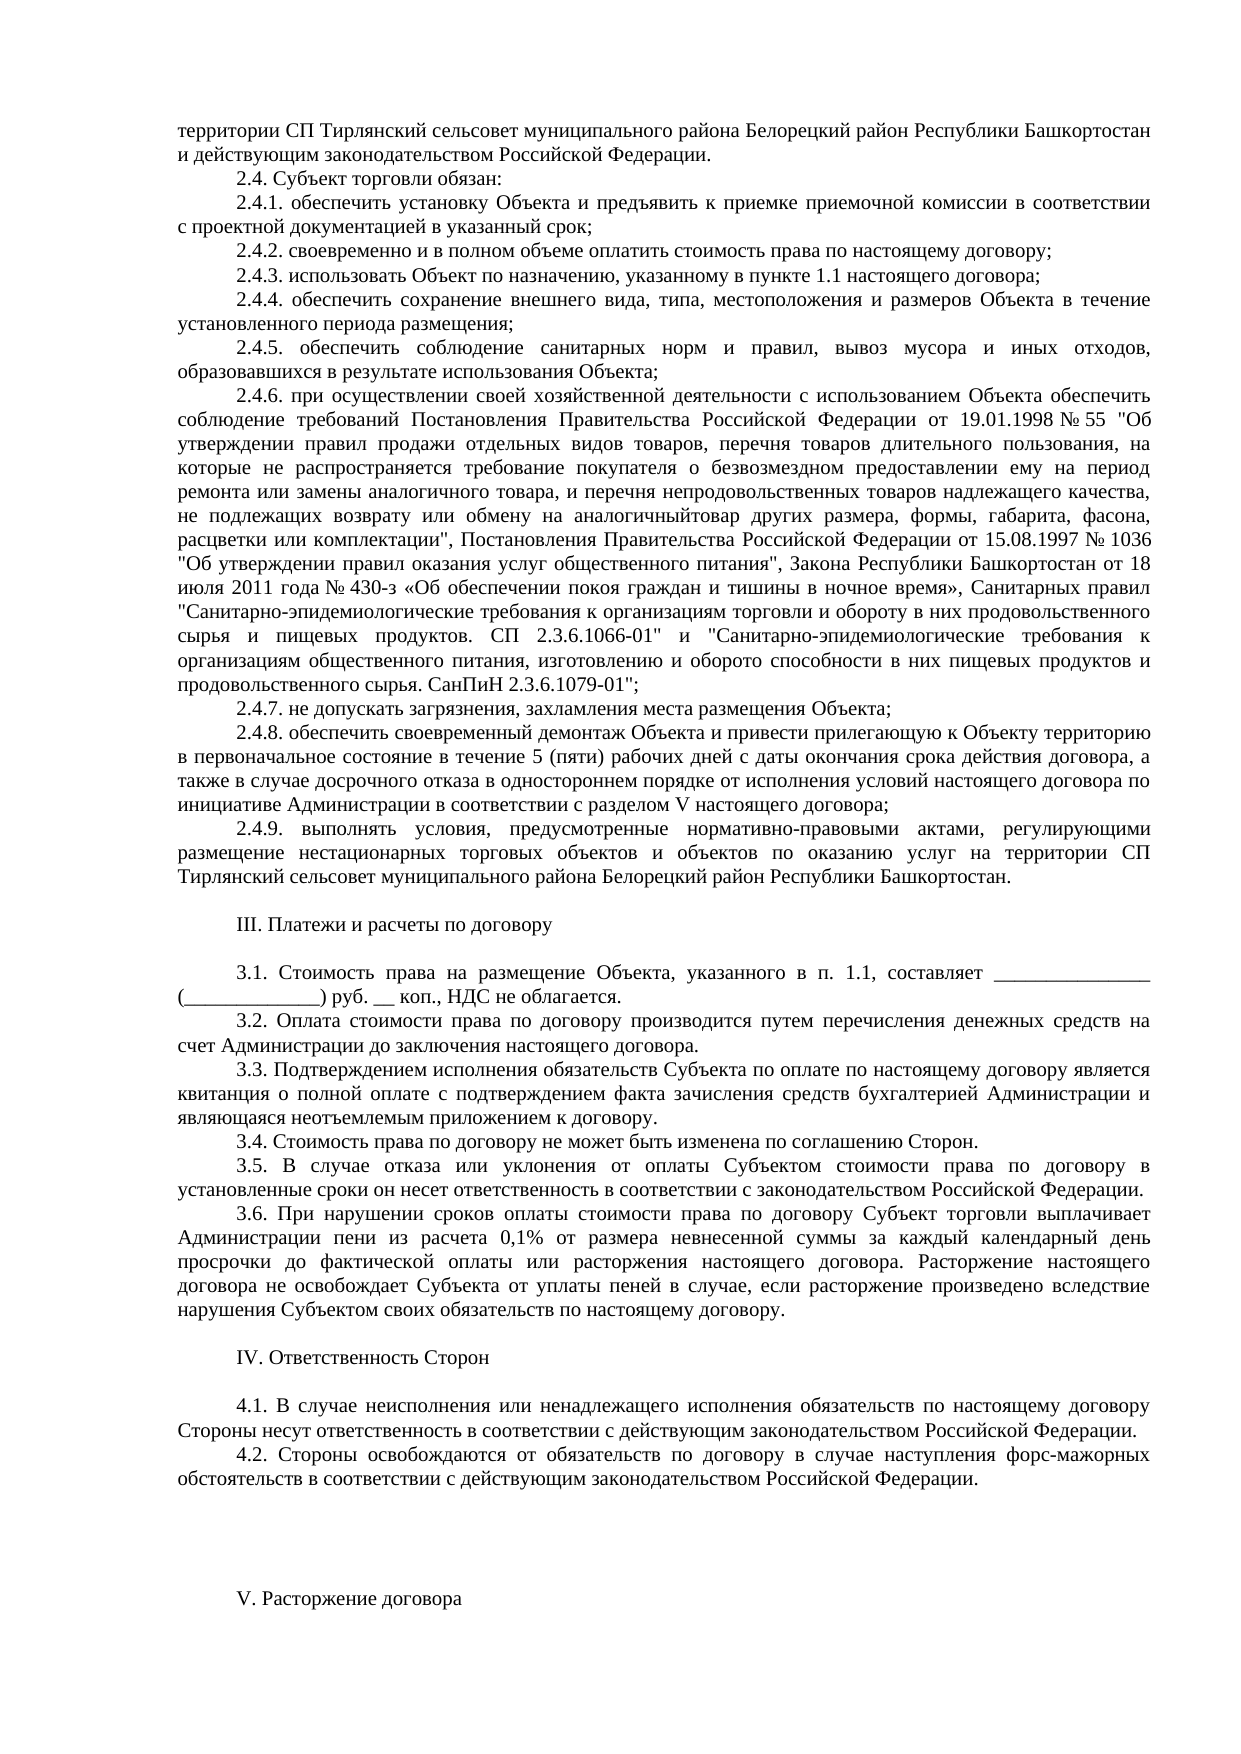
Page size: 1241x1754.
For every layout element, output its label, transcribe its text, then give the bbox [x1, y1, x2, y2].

text 3.6. При нарушении сроков оплаты стоимости права по договору Субъект торговли выплачивает Администрации пени из расчета 0,1% от размера невнесенной суммы за каждый календарный день просрочки до фактической оплаты или расторжения настоящего договора. Расторжение настоящего договора не освобождает Субъекта от уплаты пеней в случае, если расторжение произведено вследствие нарушения Субъектом своих обязательств по настоящему договору. [177, 1201, 1152, 1321]
text 3.1. Стоимость права на размещение Объекта, указанного в п. 1.1, составляет _______________ (_____________) руб. __ коп., НДС не облагается. [177, 960, 1152, 1008]
text 3.3. Подтверждением исполнения обязательств Субъекта по оплате по настоящему договору является квитанция о полной оплате с подтверждением факта зачисления средств бухгалтерией Администрации и являющаяся неотъемлемым приложением к договору. [177, 1057, 1152, 1129]
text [177, 118, 1152, 166]
text 3.5. В случае отказа или уклонения от оплаты Субъектом стоимости права по договору в установленные сроки он несет ответственность в соответствии с законодательством Российской Федерации. [177, 1153, 1152, 1201]
text 2.4.3. использовать Объект по назначению, указанному в пункте 1.1 настоящего договора; [177, 262, 1152, 287]
text 2.4.1. обеспечить установку Объекта и предъявить к приемке приемочной комиссии в соответствии с проектной документацией в указанный срок; [177, 190, 1152, 238]
text V. Расторжение договора [177, 1586, 1152, 1610]
text 2.4.7. не допускать загрязнения, захламления места размещения Объекта; [177, 696, 1152, 720]
text 2.4. Субъект торговли обязан: [177, 166, 1152, 190]
text 3.4. Стоимость права по договору не может быть изменена по соглашению Сторон. [177, 1129, 1152, 1153]
text 2.4.6. при осуществлении своей хозяйственной деятельности с использованием Объекта обеспечить соблюдение требований Постановления Правительства Российской Федерации от 19.01.1998 № 55 "Об утверждении правил продажи отдельных видов товаров, перечня товаров длительного пользования, на которые не распространяется требование покупателя о безвозмездном предоставлении ему на период ремонта или замены аналогичного товара, и перечня непродовольственных товаров надлежащего качества, не подлежащих возврату или обмену на аналогичныйтовар других размера, формы, габарита, фасона, расцветки или комплектации", Постановления Правительства Российской Федерации от 15.08.1997 № 1036 "Об утверждении правил оказания услуг общественного питания", Закона Республики Башкортостан от 18 июля 2011 года № 430-з «Об обеспечении покоя граждан и тишины в ночное время», Санитарных правил "Санитарно-эпидемиологические требования к организациям торговли и обороту в них продовольственного сырья и пищевых продуктов. СП 2.3.6.1066-01" и "Санитарно-эпидемиологические требования к организациям общественного питания, изготовлению и оборото способности в них пищевых продуктов и продовольственного сырья. СанПиН 2.3.6.1079-01"; [177, 383, 1152, 696]
text 2.4.5. обеспечить соблюдение санитарных норм и правил, вывоз мусора и иных отходов, образовавшихся в результате использования Объекта; [177, 335, 1152, 383]
text 4.1. В случае неисполнения или ненадлежащего исполнения обязательств по настоящему договору Стороны несут ответственность в соответствии с действующим законодательством Российской Федерации. [177, 1393, 1152, 1442]
text IV. Ответственность Сторон [177, 1345, 1152, 1369]
text 4.2. Стороны освобождаются от обязательств по договору в случае наступления форс-мажорных обстоятельств в соответствии с действующим законодательством Российской Федерации. [177, 1442, 1152, 1490]
text 2.4.2. своевременно и в полном объеме оплатить стоимость права по настоящему договору; [177, 238, 1152, 262]
text 3.2. Оплата стоимости права по договору производится путем перечисления денежных средств на счет Администрации до заключения настоящего договора. [177, 1008, 1152, 1057]
text 2.4.4. обеспечить сохранение внешнего вида, типа, местоположения и размеров Объекта в течение установленного периода размещения; [177, 287, 1152, 335]
text III. Платежи и расчеты по договору [177, 912, 1152, 936]
text 2.4.9. выполнять условия, предусмотренные нормативно-правовыми актами, регулирующими размещение нестационарных торговых объектов и объектов по оказанию услуг на территории СП Тирлянский сельсовет муниципального района Белорецкий район Республики Башкортостан. [177, 816, 1152, 888]
text 2.4.8. обеспечить своевременный демонтаж Объекта и привести прилегающую к Объекту территорию в первоначальное состояние в течение 5 (пяти) рабочих дней с даты окончания срока действия договора, а также в случае досрочного отказа в одностороннем порядке от исполнения условий настоящего договора по инициативе Администрации в соответствии с разделом V настоящего договора; [177, 720, 1152, 816]
